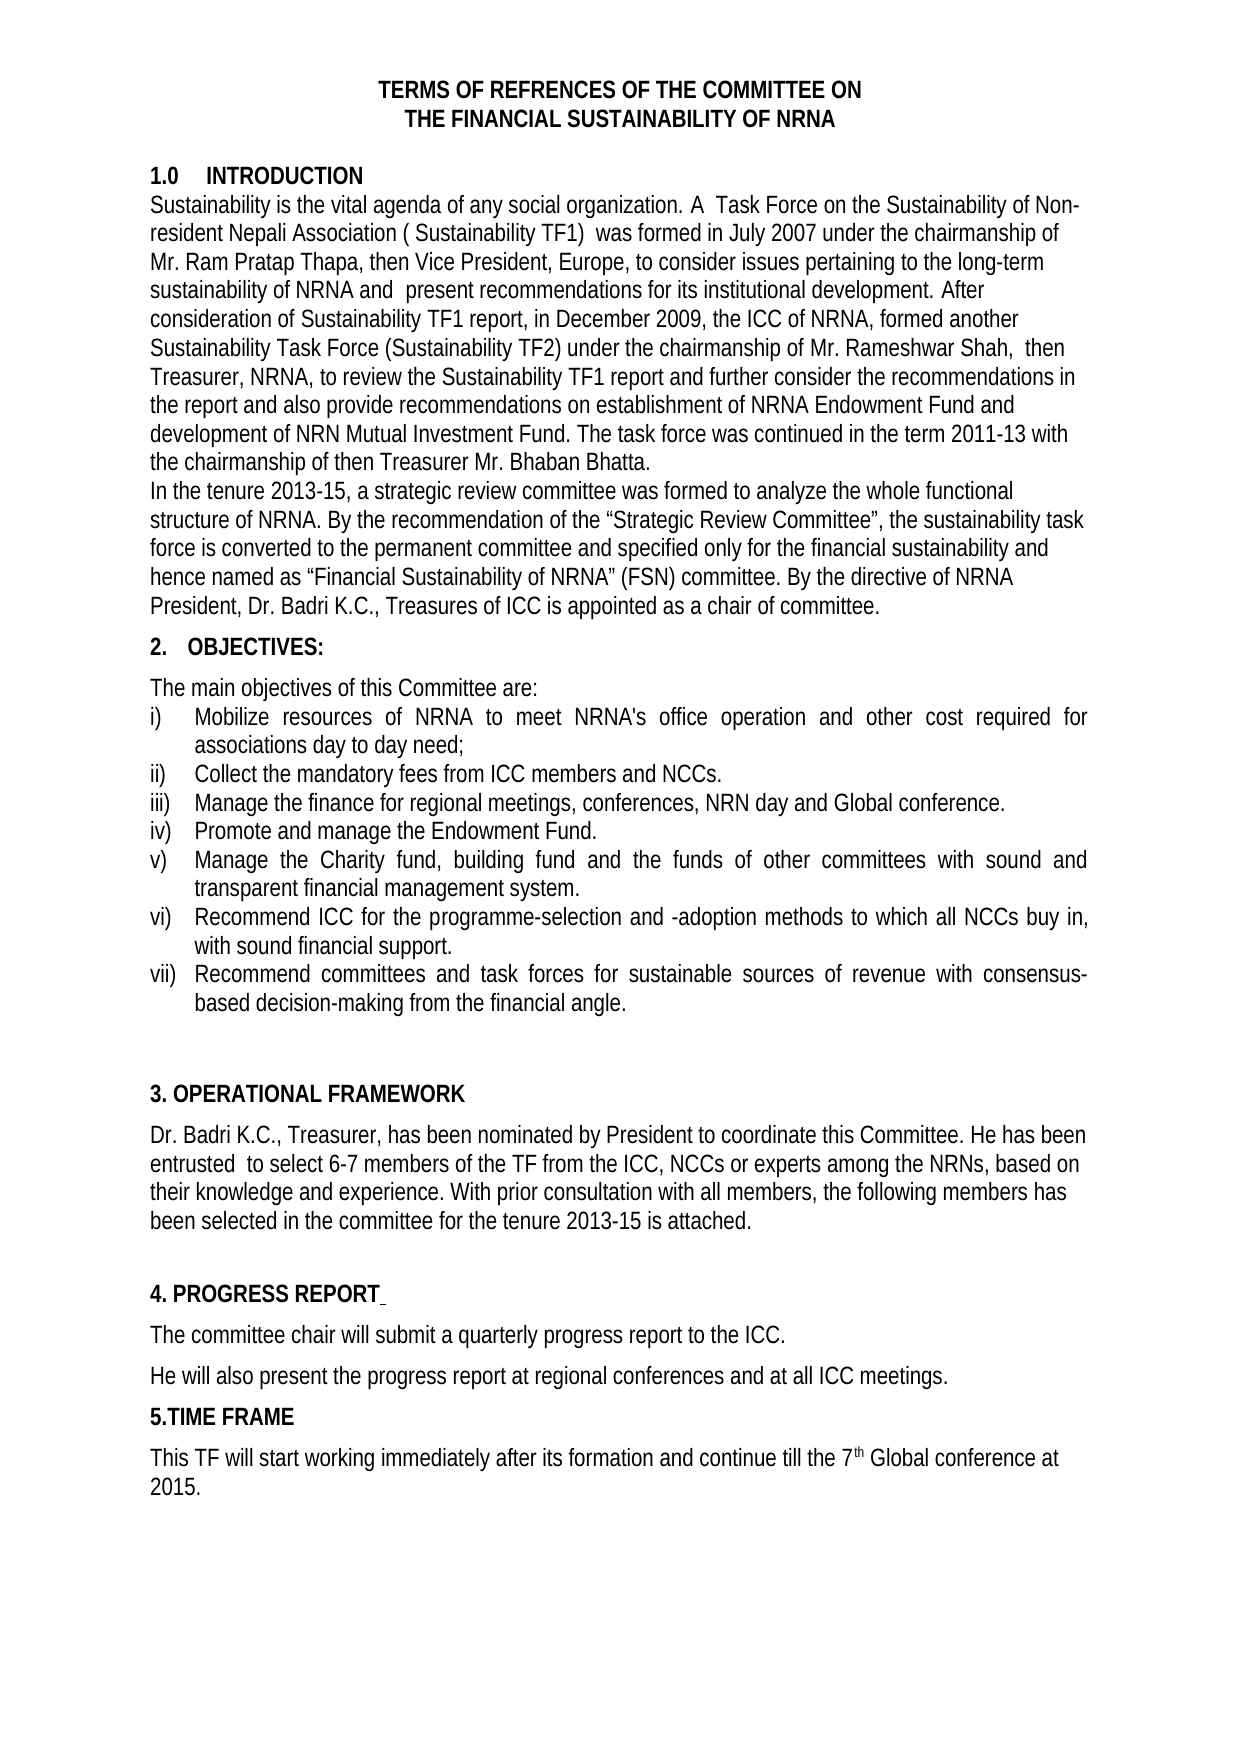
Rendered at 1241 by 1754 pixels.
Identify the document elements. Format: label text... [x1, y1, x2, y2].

text The main objectives of this Committee are: [150, 673, 1090, 702]
text 1.0 INTRODUCTION [150, 161, 1090, 189]
text THE FINANCIAL SUSTAINABILITY OF NRNA [150, 104, 1090, 132]
text TERMS OF REFRENCES OF THE COMMITTEE ON [150, 75, 1090, 104]
text Sustainability is the vital agenda of any social organization. A Task Force on the Sustainability of Non-resident Nepali Association ( Sustainability TF1) was formed in July 2007 under the chairmanship of Mr. Ram Pratap Thapa, then Vice President, Europe, to consider issues pertaining to the long-term sustainability of NRNA and present recommendations for its institutional development. After consideration of Sustainability TF1 report, in December 2009, the ICC of NRNA, formed another Sustainability Task Force (Sustainability TF2) under the chairmanship of Mr. Rameshwar Shah, then Treasurer, NRNA, to review the Sustainability TF1 report and further consider the recommendations in the report and also provide recommendations on establishment of NRNA Endowment Fund and development of NRN Mutual Investment Fund. The task force was continued in the term 2011-13 with the chairmanship of then Treasurer Mr. Bhaban Bhatta. [150, 189, 1090, 476]
text He will also present the progress report at regional conferences and at all ICC meetings. [150, 1361, 1090, 1390]
text This TF will start working immediately after its formation and continue till the 7th Global conference at 2015. [150, 1443, 1090, 1501]
text Dr. Badri K.C., Treasurer, has been nominated by President to coordinate this Committee. He has been entrusted to select 6-7 members of the TF from the ICC, NCCs or experts among the NRNs, based on their knowledge and experience. With prior consultation with all members, the following members has been selected in the committee for the tenure 2013-15 is attached. [150, 1120, 1090, 1234]
text 3. OPERATIONAL FRAMEWORK [150, 1079, 1090, 1107]
list Promote and manage the Endowment Fund. [150, 816, 1090, 845]
list Recommend ICC for the programme-selection and -adoption methods to which all NCCs buy in, with sound financial support. [150, 902, 1090, 959]
text 4. PROGRESS REPORT [150, 1279, 1090, 1307]
text In the tenure 2013-15, a strategic review committee was formed to analyze the whole functional structure of NRNA. By the recommendation of the “Strategic Review Committee”, the sustainability task force is converted to the permanent committee and specified only for the financial sustainability and hence named as “Financial Sustainability of NRNA” (FSN) committee. By the directive of NRNA President, Dr. Badri K.C., Treasures of ICC is appointed as a chair of committee. [150, 476, 1090, 619]
text 2. OBJECTIVES: [150, 632, 1090, 660]
list Mobilize resources of NRNA to meet NRNA's office operation and other cost required for associations day to day need; [150, 702, 1090, 759]
list Manage the Charity fund, building fund and the funds of other committees with sound and transparent financial management system. [150, 845, 1090, 902]
list Recommend committees and task forces for sustainable sources of revenue with consensus-based decision-making from the financial angle. [150, 959, 1090, 1017]
text The committee chair will submit a quarterly progress report to the ICC. [150, 1320, 1090, 1348]
list Collect the mandatory fees from ICC members and NCCs. [150, 759, 1090, 787]
list Manage the finance for regional meetings, conferences, NRN day and Global conference. [150, 787, 1090, 816]
text 5.TIME FRAME [150, 1402, 1090, 1431]
